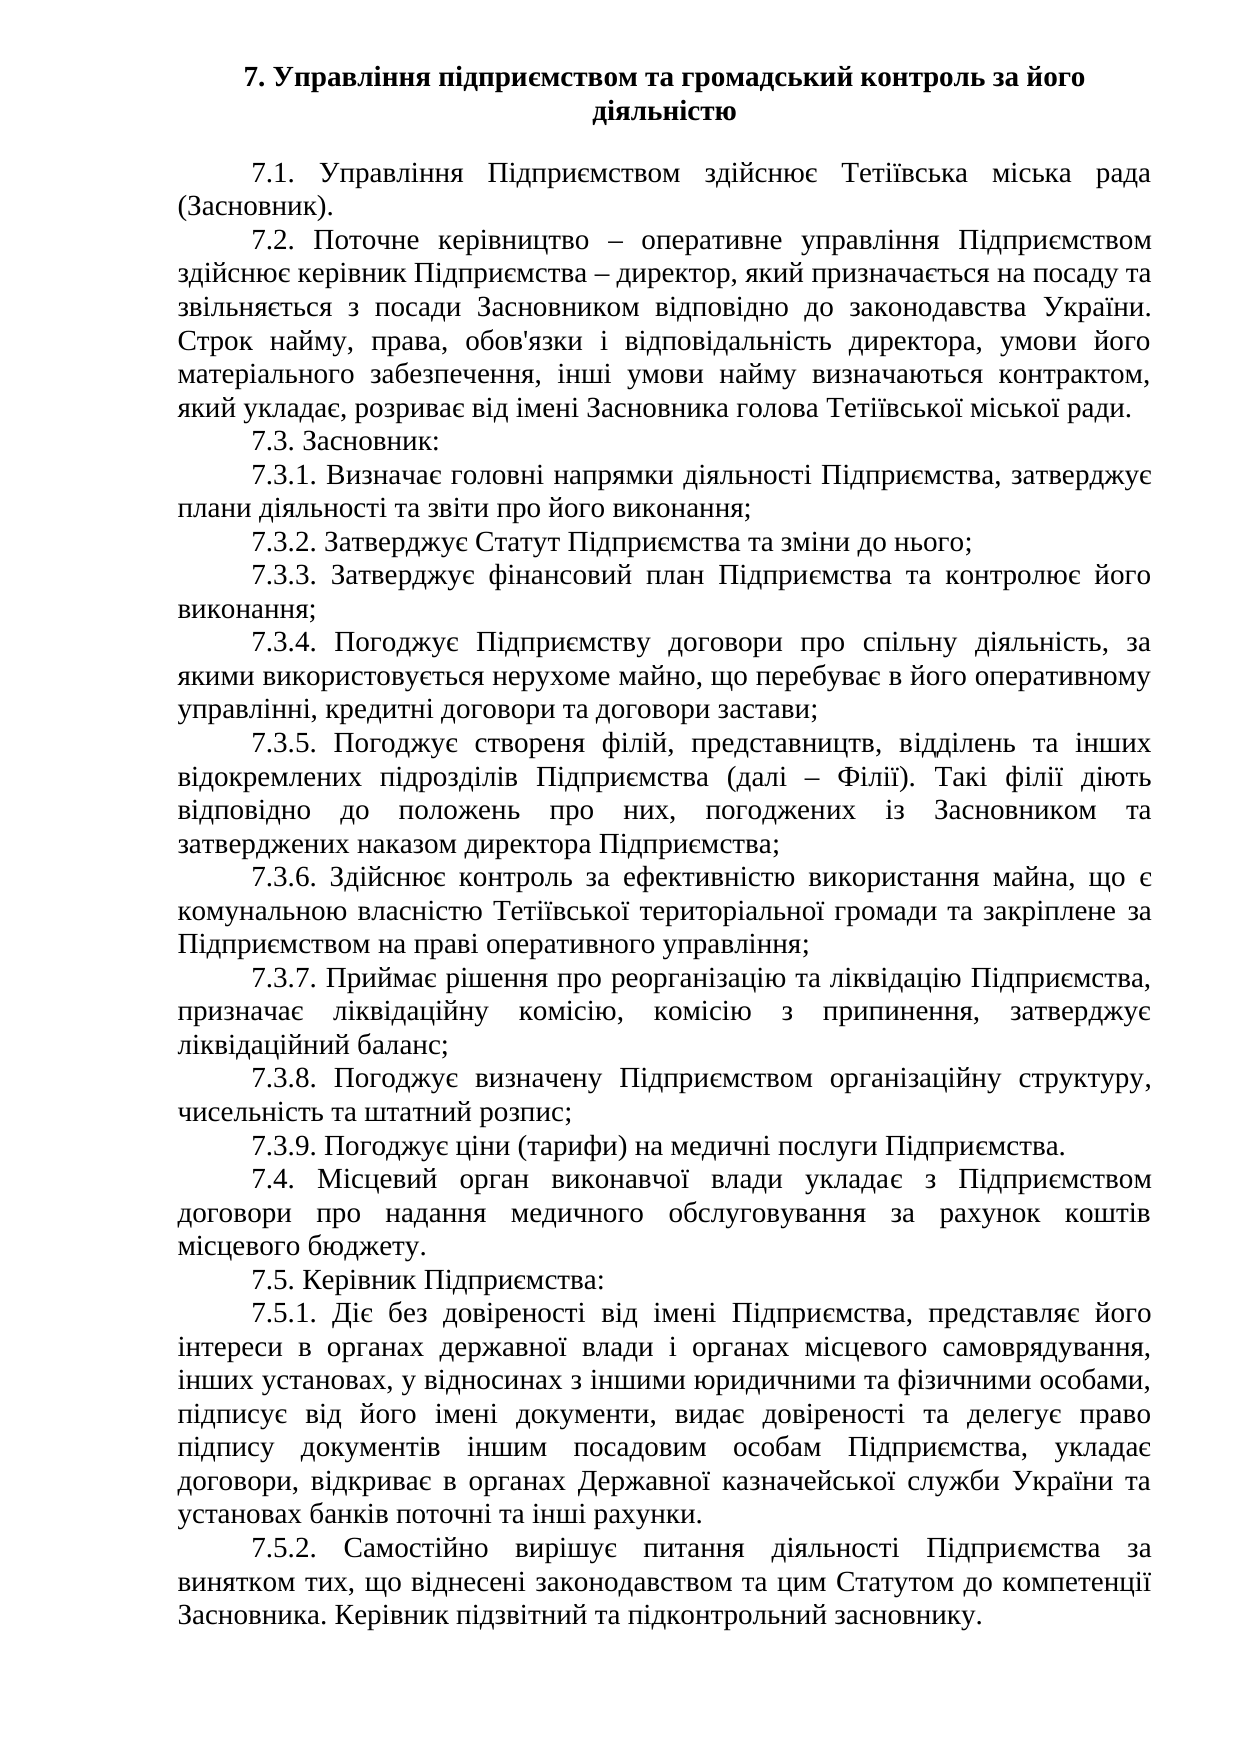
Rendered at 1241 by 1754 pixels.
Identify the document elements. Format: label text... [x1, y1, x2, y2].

text 7.5.2. Самостійно вирішує питання дiяльностi Пiдприємства за винятком тих, що віднесені законодавством та цим Статутом до компетенції Засновника. Керівник підзвітний та підконтрольний засновнику. [177, 1530, 1152, 1631]
text 7.3.3. Затверджує фiнансовий план Пiдприємства та контролює його виконання; [177, 557, 1152, 624]
text 7.3.2. Затверджує Статут Підприємства та змiни до нього; [177, 524, 1152, 557]
text 7.3.6. Здiйснює контроль за ефективністю використання майна, що є комунальною власністю Тетіївської територіальної громади та закрiплене за Підприємством на праві оперативного управління; [177, 859, 1152, 960]
text 7.3.9. Погоджує ціни (тарифи) на медичні послуги Підприємства. [177, 1128, 1152, 1161]
text 7.3.4. Погоджує Підприємству договори про спільну дiяльнiсть, за якими використовується нерухоме майно, що перебуває в його оперативному управлiннi, кредитні договори та договори застави; [177, 624, 1152, 725]
text 7.3.5. Погоджує створеня філій, представництв, вiддiлень та інших відокремлених підрозділів Підприємства (далі – Філії). Такі філії діють вiдповiдно до положень про них, погоджених із Засновником та затверджених наказом директора Підприємства; [177, 725, 1152, 859]
text 7.3.8. Погоджує визначену Підприємством організаційну структуру, чисельнiсть та штатний розпис; [177, 1061, 1152, 1128]
text 7.4. Місцевий орган виконавчої влади укладає з Підприємством договори про надання медичного обслуговування за рахунок коштiв місцевого бюджету. [177, 1161, 1152, 1262]
text 7.3.7. Приймає рішення про реорганізацію та ліквідацію Підприємства, призначає ліквідаційну комісію, комісію з припинення, затверджує ліквідаційний баланс; [177, 960, 1152, 1061]
text 7.3.1. Визначає головнi напрямки дiяльностi Пiдприємства, затверджує плани дiяльностi та звіти про його виконання; [177, 457, 1152, 524]
text 7.5. Керівник Підприємства: [177, 1262, 1152, 1295]
text 7.2. Поточне керівництво – оперативне управління Підприємством здійснює керівник Пiдприємства – директор, який призначається на посаду та звільняється з посади Засновником вiдповiдно до законодавства України. Строк найму, права, обов'язки і відповiдальнiсть директора, умови його матерiального забезпечення, iншi умови найму визначаються контрактом, який укладає, розриває від імені Засновника голова Тетіївської міської ради. [177, 222, 1152, 423]
text 7.3. Засновник: [177, 423, 1152, 457]
text 7.1. Управління Підприємством здійснює Тетіївська міська рада (Засновник). [177, 155, 1152, 222]
text 7.5.1. Діє без довіреності від імені Підприємства, представляє його інтереси в органах державноï влади і органах місцевого самоврядування, інших установах, у відносинах з іншими юридичними та фізичними особами, підписує від його імені документи, видає довіреності та делегує право підпису документів іншим посадовим особам Підприємства, укладає договори, відкриває в органах Державної казначейської служби України та установах банків поточні та інші рахунки. [177, 1295, 1152, 1530]
subtitle 7. Управління підприємством та громадський контроль за його діяльністю [177, 59, 1152, 126]
